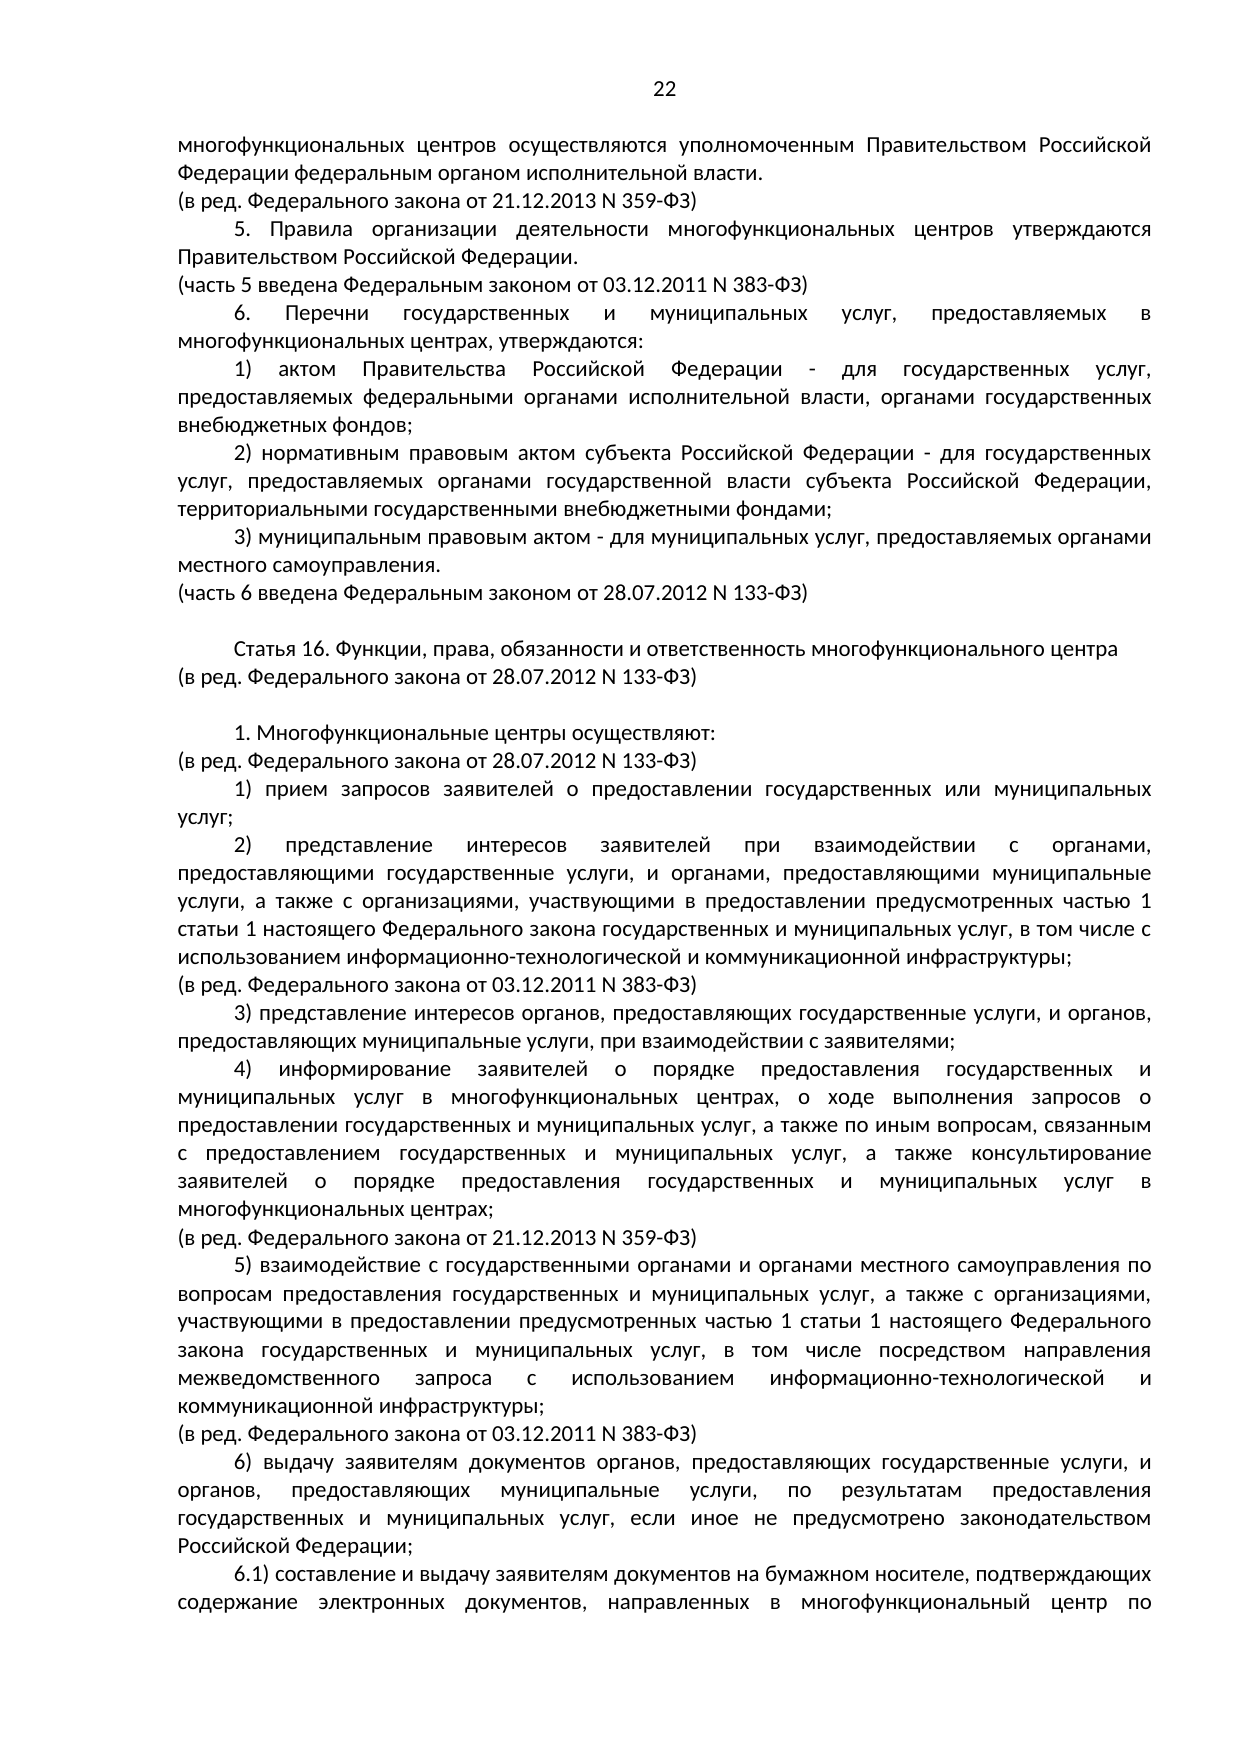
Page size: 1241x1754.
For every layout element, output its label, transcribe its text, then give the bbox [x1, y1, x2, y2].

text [177, 130, 1152, 186]
text (в ред. Федерального закона от 28.07.2012 N 133-ФЗ) [177, 662, 1152, 690]
text 3) представление интересов органов, предоставляющих государственные услуги, и органов, предоставляющих муниципальные услуги, при взаимодействии с заявителями; [177, 998, 1152, 1054]
text (в ред. Федерального закона от 21.12.2013 N 359-ФЗ) [177, 1223, 1152, 1251]
text 6) выдачу заявителям документов органов, предоставляющих государственные услуги, и органов, предоставляющих муниципальные услуги, по результатам предоставления государственных и муниципальных услуг, если иное не предусмотрено законодательством Российской Федерации; [177, 1447, 1152, 1559]
text 1. Многофункциональные центры осуществляют: [177, 718, 1152, 746]
text 3) муниципальным правовым актом - для муниципальных услуг, предоставляемых органами местного самоуправления. [177, 522, 1152, 578]
text (часть 6 введена Федеральным законом от 28.07.2012 N 133-ФЗ) [177, 578, 1152, 606]
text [177, 1559, 1152, 1615]
text (в ред. Федерального закона от 21.12.2013 N 359-ФЗ) [177, 186, 1152, 214]
text 5. Правила организации деятельности многофункциональных центров утверждаются Правительством Российской Федерации. [177, 214, 1152, 270]
text 1) прием запросов заявителей о предоставлении государственных или муниципальных услуг; [177, 774, 1152, 830]
text 6. Перечни государственных и муниципальных услуг, предоставляемых в многофункциональных центрах, утверждаются: [177, 298, 1152, 354]
text (в ред. Федерального закона от 03.12.2011 N 383-ФЗ) [177, 970, 1152, 998]
text 1) актом Правительства Российской Федерации - для государственных услуг, предоставляемых федеральными органами исполнительной власти, органами государственных внебюджетных фондов; [177, 354, 1152, 438]
text 2) нормативным правовым актом субъекта Российской Федерации - для государственных услуг, предоставляемых органами государственной власти субъекта Российской Федерации, территориальными государственными внебюджетными фондами; [177, 438, 1152, 522]
text 5) взаимодействие с государственными органами и органами местного самоуправления по вопросам предоставления государственных и муниципальных услуг, а также с организациями, участвующими в предоставлении предусмотренных частью 1 статьи 1 настоящего Федерального закона государственных и муниципальных услуг, в том числе посредством направления межведомственного запроса с использованием информационно-технологической и коммуникационной инфраструктуры; [177, 1251, 1152, 1419]
text (в ред. Федерального закона от 03.12.2011 N 383-ФЗ) [177, 1419, 1152, 1447]
text 4) информирование заявителей о порядке предоставления государственных и муниципальных услуг в многофункциональных центрах, о ходе выполнения запросов о предоставлении государственных и муниципальных услуг, а также по иным вопросам, связанным с предоставлением государственных и муниципальных услуг, а также консультирование заявителей о порядке предоставления государственных и муниципальных услуг в многофункциональных центрах; [177, 1054, 1152, 1223]
text 2) представление интересов заявителей при взаимодействии с органами, предоставляющими государственные услуги, и органами, предоставляющими муниципальные услуги, а также с организациями, участвующими в предоставлении предусмотренных частью 1 статьи 1 настоящего Федерального закона государственных и муниципальных услуг, в том числе с использованием информационно-технологической и коммуникационной инфраструктуры; [177, 830, 1152, 970]
text (часть 5 введена Федеральным законом от 03.12.2011 N 383-ФЗ) [177, 270, 1152, 298]
text (в ред. Федерального закона от 28.07.2012 N 133-ФЗ) [177, 746, 1152, 774]
text Статья 16. Функции, права, обязанности и ответственность многофункционального центра [177, 634, 1152, 662]
